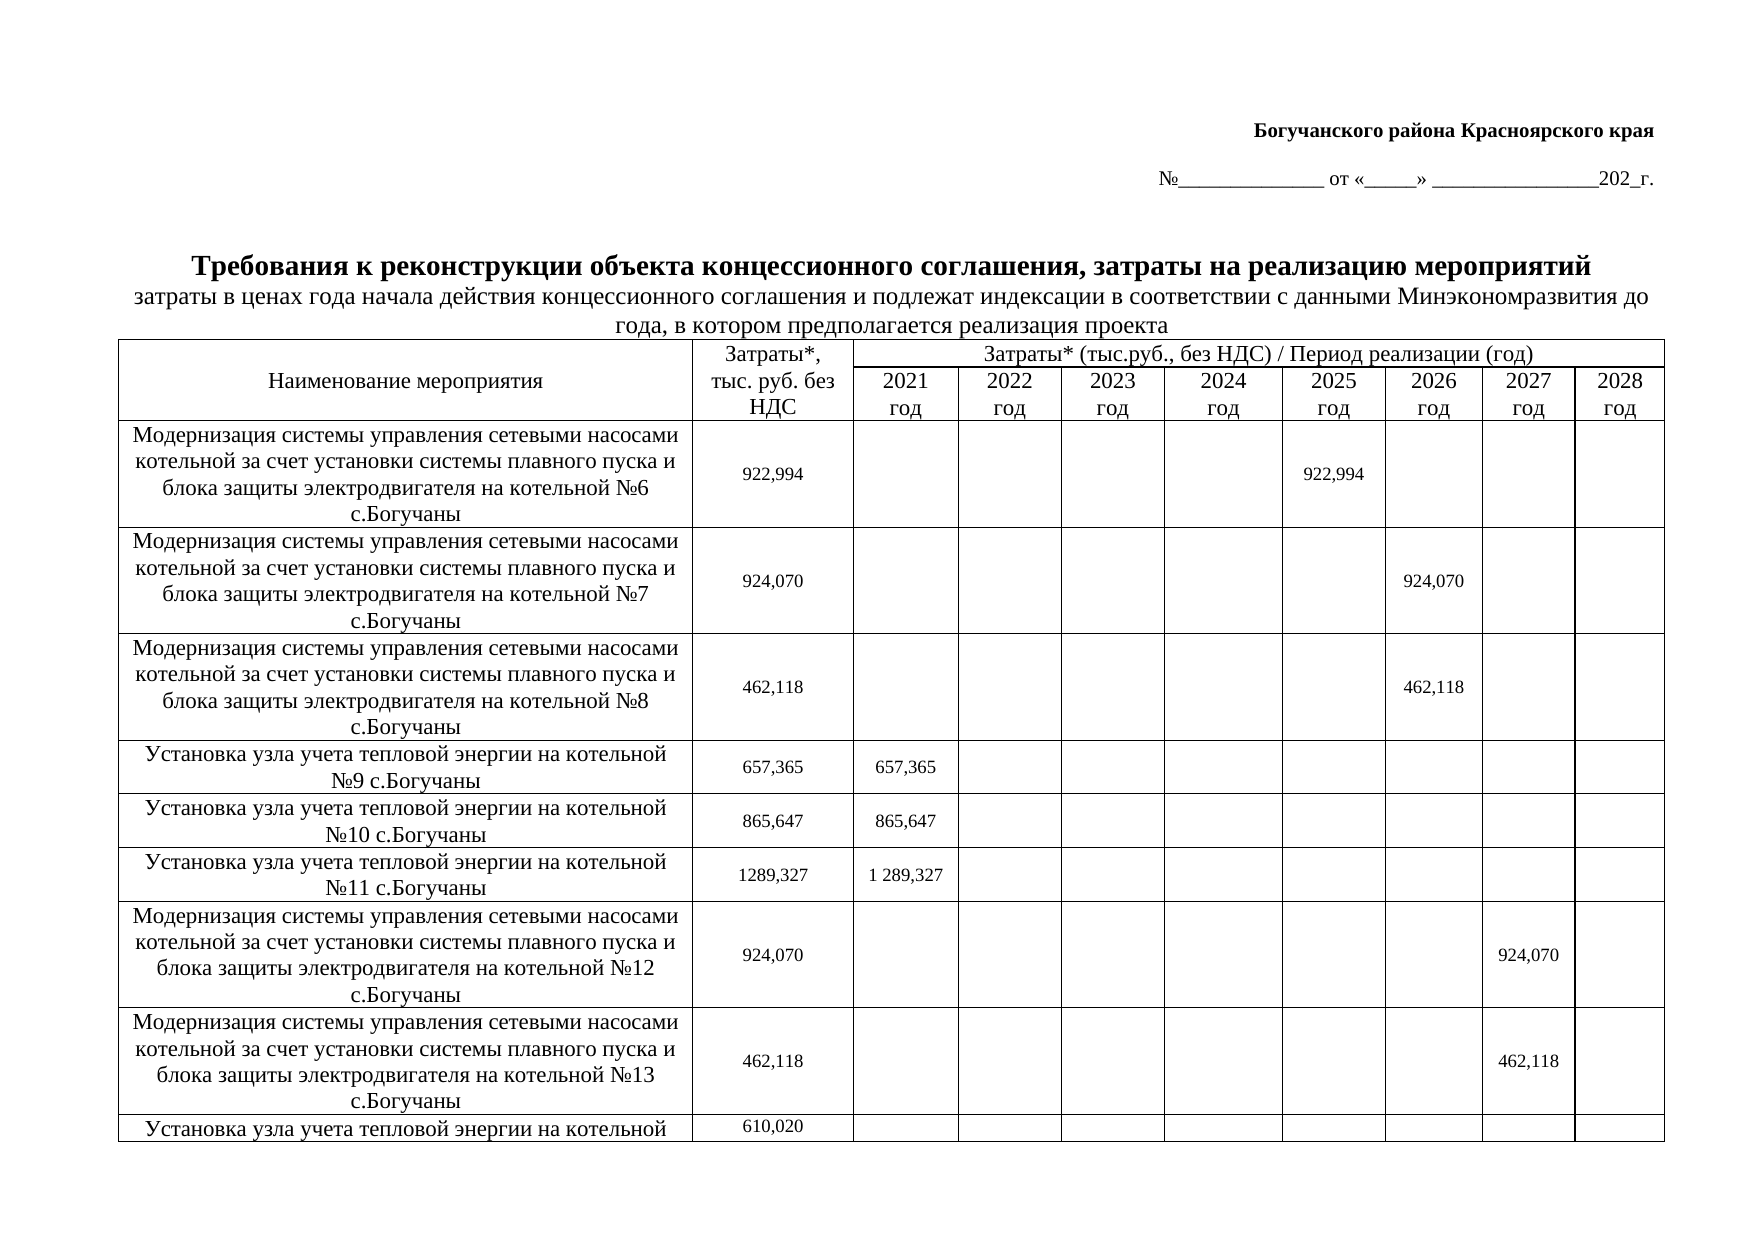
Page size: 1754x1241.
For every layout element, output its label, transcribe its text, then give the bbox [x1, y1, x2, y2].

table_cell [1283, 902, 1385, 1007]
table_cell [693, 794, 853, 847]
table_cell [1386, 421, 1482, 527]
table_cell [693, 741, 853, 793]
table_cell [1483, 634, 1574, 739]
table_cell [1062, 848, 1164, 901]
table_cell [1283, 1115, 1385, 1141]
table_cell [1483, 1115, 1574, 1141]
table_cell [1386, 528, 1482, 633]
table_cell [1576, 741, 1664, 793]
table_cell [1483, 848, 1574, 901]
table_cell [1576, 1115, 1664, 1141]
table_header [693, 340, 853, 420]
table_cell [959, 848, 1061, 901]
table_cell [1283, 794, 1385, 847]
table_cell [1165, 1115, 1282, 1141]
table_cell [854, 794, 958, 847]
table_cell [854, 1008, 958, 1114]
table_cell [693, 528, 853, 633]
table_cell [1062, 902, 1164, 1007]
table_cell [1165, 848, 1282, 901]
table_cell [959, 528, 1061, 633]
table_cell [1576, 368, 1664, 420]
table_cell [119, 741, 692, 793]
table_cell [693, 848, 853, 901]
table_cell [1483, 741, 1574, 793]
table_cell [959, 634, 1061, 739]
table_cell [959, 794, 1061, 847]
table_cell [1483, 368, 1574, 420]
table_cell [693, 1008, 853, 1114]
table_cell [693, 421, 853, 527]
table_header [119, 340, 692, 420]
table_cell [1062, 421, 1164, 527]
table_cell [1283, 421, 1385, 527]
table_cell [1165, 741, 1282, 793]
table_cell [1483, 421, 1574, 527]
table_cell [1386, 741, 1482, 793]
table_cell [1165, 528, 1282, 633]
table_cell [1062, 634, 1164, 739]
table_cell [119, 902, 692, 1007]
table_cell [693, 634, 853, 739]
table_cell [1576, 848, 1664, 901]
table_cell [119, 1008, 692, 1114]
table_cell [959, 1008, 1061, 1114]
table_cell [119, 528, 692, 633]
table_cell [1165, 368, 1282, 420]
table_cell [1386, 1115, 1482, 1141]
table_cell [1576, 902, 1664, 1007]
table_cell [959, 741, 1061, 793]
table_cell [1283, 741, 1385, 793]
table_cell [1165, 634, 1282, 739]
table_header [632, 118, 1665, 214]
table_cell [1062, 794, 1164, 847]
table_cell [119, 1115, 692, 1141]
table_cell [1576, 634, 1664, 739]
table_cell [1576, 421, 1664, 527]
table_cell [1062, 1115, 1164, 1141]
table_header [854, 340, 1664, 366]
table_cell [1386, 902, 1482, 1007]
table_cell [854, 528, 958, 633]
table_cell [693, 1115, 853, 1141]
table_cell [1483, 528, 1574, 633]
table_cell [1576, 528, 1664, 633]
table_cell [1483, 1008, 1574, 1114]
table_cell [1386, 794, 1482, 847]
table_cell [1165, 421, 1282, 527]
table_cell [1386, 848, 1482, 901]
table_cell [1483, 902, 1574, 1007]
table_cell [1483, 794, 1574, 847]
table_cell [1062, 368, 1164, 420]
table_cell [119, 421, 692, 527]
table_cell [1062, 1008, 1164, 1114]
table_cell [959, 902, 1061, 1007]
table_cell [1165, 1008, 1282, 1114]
text Требования к реконструкции объекта концессионного соглашения, затраты на реализацию мероприятий [118, 248, 1665, 281]
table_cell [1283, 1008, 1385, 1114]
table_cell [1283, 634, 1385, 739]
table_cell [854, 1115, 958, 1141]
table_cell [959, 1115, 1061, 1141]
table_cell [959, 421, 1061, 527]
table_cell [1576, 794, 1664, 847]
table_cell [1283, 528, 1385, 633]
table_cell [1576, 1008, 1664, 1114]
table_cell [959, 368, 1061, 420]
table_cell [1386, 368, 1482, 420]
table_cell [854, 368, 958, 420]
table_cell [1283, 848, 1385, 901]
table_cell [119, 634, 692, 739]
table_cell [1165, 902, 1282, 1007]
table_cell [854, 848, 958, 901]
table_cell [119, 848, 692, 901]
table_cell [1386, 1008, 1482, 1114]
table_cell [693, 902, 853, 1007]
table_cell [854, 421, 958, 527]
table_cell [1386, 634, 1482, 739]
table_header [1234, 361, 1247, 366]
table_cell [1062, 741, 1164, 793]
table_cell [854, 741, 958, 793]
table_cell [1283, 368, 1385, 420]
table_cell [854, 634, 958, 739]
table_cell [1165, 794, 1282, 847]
text затраты в ценах года начала действия концессионного соглашения и подлежат индексации в соответствии с данными Минэкономразвития до года, в котором предполагается реализация проекта [118, 281, 1665, 339]
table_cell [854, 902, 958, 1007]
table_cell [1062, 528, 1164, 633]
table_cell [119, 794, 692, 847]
